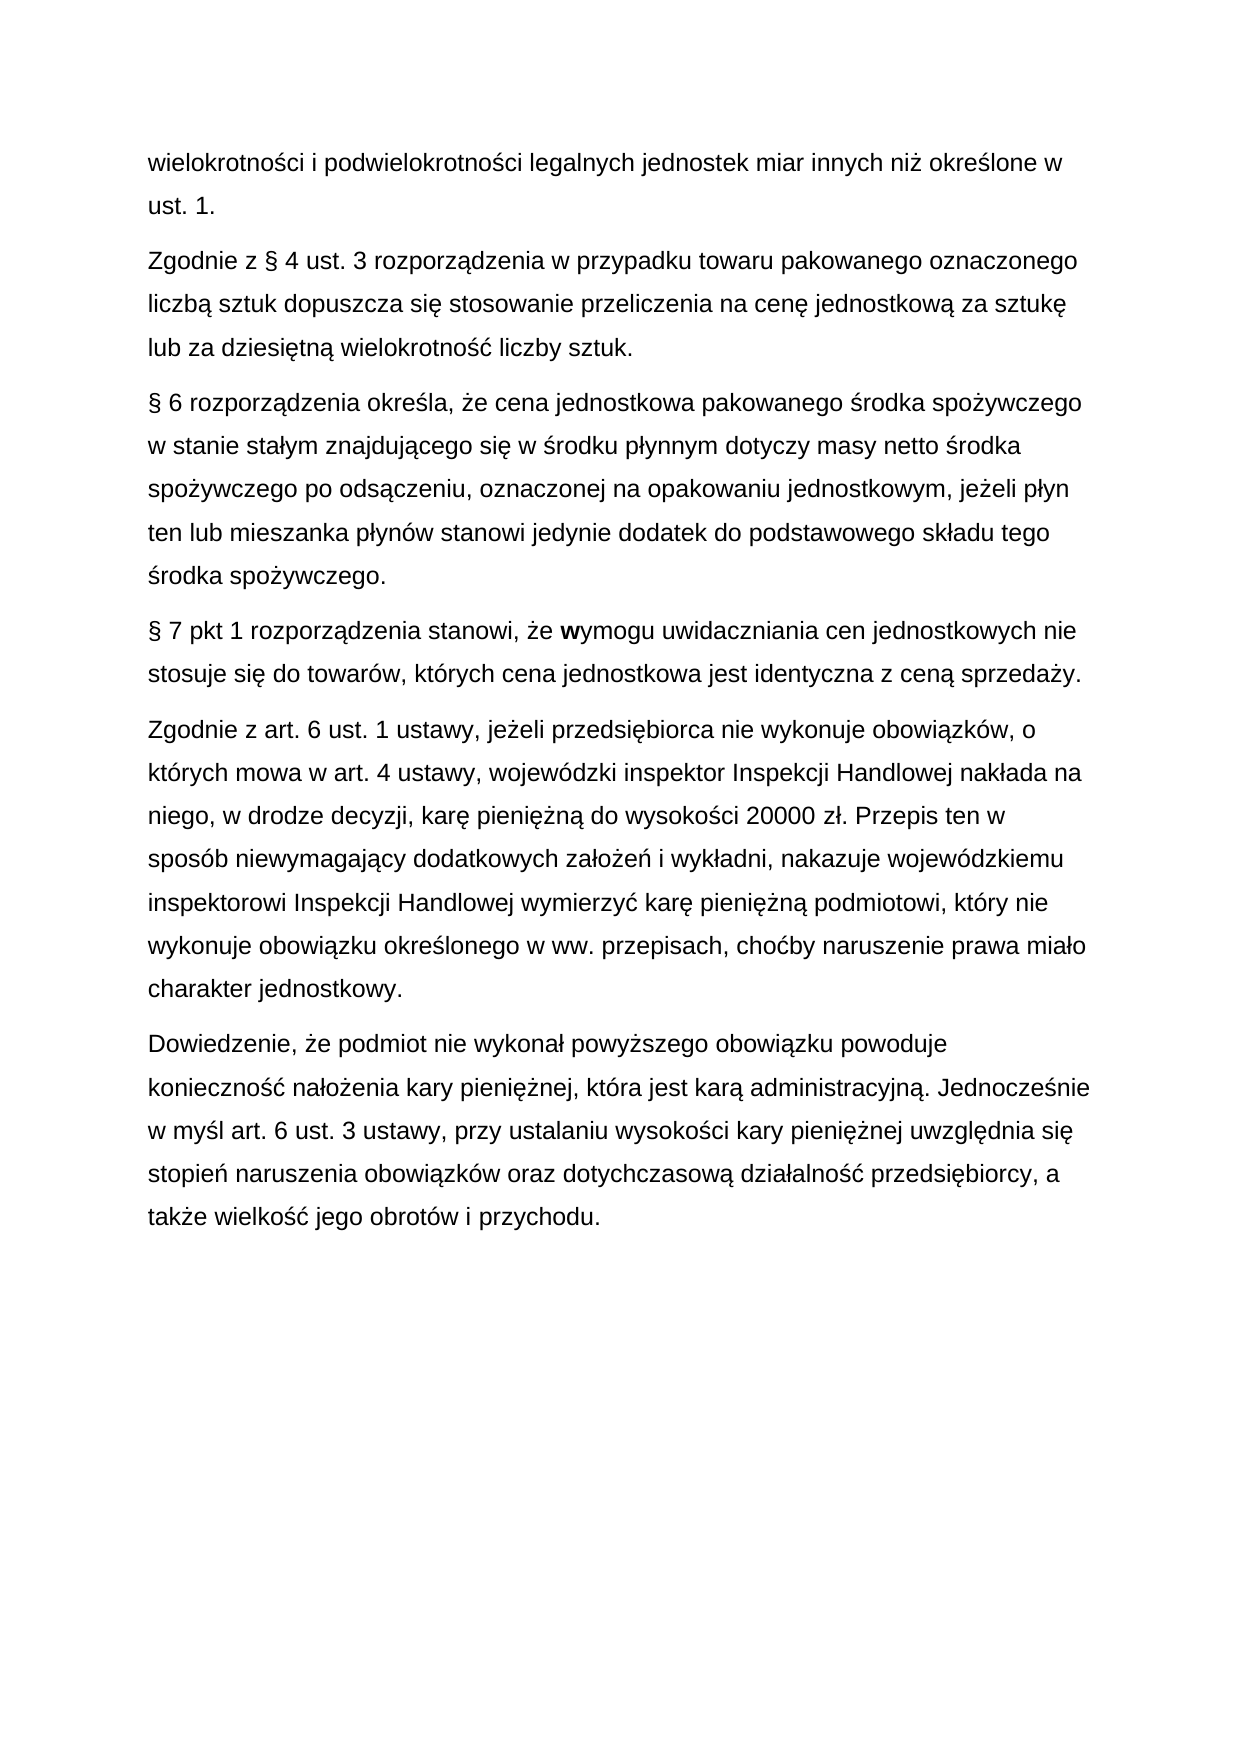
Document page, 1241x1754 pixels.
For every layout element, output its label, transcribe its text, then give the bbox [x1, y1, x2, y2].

text Dowiedzenie, że podmiot nie wykonał powyższego obowiązku powoduje konieczność nałożenia kary pieniężnej, która jest karą administracyjną. Jednocześnie w myśl art. 6 ust. 3 ustawy, przy ustalaniu wysokości kary pieniężnej uwzględnia się stopień naruszenia obowiązków oraz dotychczasową działalność przedsiębiorcy, a także wielkość jego obrotów i przychodu. [148, 1029, 1093, 1231]
text § 6 rozporządzenia określa, że cena jednostkowa pakowanego środka spożywczego w stanie stałym znajdującego się w środku płynnym dotyczy masy netto środka spożywczego po odsączeniu, oznaczonej na opakowaniu jednostkowym, jeżeli płyn ten lub mieszanka płynów stanowi jedynie dodatek do podstawowego składu tego środka spożywczego. [148, 388, 1093, 589]
text Zgodnie z § 4 ust. 3 rozporządzenia w przypadku towaru pakowanego oznaczonego liczbą sztuk dopuszcza się stosowanie przeliczenia na cenę jednostkową za sztukę lub za dziesiętną wielokrotność liczby sztuk. [148, 246, 1093, 361]
text Zgodnie z art. 6 ust. 1 ustawy, jeżeli przedsiębiorca nie wykonuje obowiązków, o których mowa w art. 4 ustawy, wojewódzki inspektor Inspekcji Handlowej nakłada na niego, w drodze decyzji, karę pieniężną do wysokości 20000 zł. Przepis ten w sposób niewymagający dodatkowych założeń i wykładni, nakazuje wojewódzkiemu inspektorowi Inspekcji Handlowej wymierzyć karę pieniężną podmiotowi, który nie wykonuje obowiązku określonego w ww. przepisach, choćby naruszenie prawa miało charakter jednostkowy. [148, 715, 1093, 1003]
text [148, 148, 1093, 219]
text § 7 pkt 1 rozporządzenia stanowi, że wymogu uwidaczniania cen jednostkowych nie stosuje się do towarów, których cena jednostkowa jest identyczna z ceną sprzedaży. [148, 616, 1093, 688]
